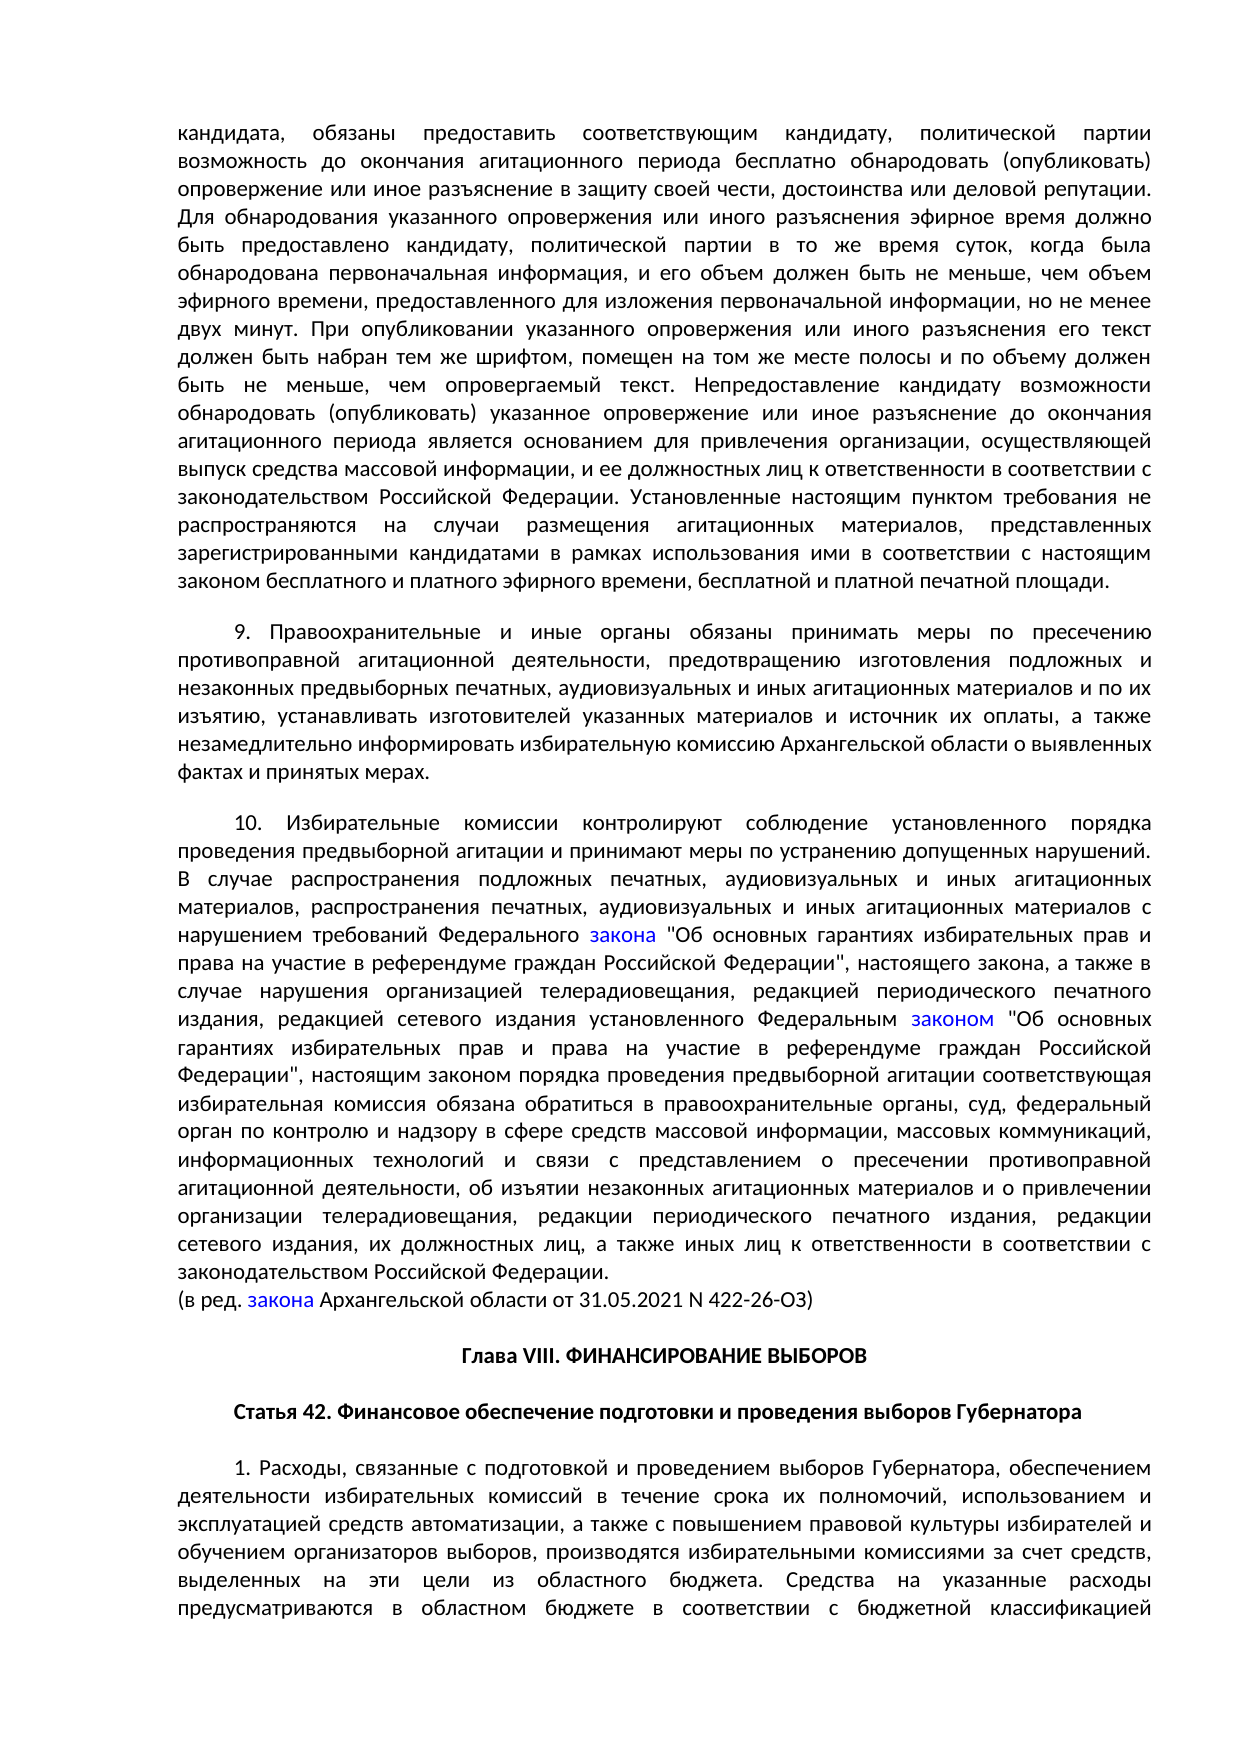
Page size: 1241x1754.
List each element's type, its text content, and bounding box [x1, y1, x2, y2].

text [177, 118, 1152, 594]
title Статья 42. Финансовое обеспечение подготовки и проведения выборов Губернатора [177, 1397, 1152, 1425]
text 9. Правоохранительные и иные органы обязаны принимать меры по пресечению противоправной агитационной деятельности, предотвращению изготовления подложных и незаконных предвыборных печатных, аудиовизуальных и иных агитационных материалов и по их изъятию, устанавливать изготовителей указанных материалов и источник их оплаты, а также незамедлительно информировать избирательную комиссию Архангельской области о выявленных фактах и принятых мерах. [177, 617, 1152, 786]
text (в ред. закона Архангельской области от 31.05.2021 N 422-26-ОЗ) [177, 1285, 1152, 1313]
text 10. Избирательные комиссии контролируют соблюдение установленного порядка проведения предвыборной агитации и принимают меры по устранению допущенных нарушений. В случае распространения подложных печатных, аудиовизуальных и иных агитационных материалов, распространения печатных, аудиовизуальных и иных агитационных материалов с нарушением требований Федерального закона "Об основных гарантиях избирательных прав и права на участие в референдуме граждан Российской Федерации", настоящего закона, а также в случае нарушения организацией телерадиовещания, редакцией периодического печатного издания, редакцией сетевого издания установленного Федеральным законом "Об основных гарантиях избирательных прав и права на участие в референдуме граждан Российской Федерации", настоящим законом порядка проведения предвыборной агитации соответствующая избирательная комиссия обязана обратиться в правоохранительные органы, суд, федеральный орган по контролю и надзору в сфере средств массовой информации, массовых коммуникаций, информационных технологий и связи с представлением о пресечении противоправной агитационной деятельности, об изъятии незаконных агитационных материалов и о привлечении организации телерадиовещания, редакции периодического печатного издания, редакции сетевого издания, их должностных лиц, а также иных лиц к ответственности в соответствии с законодательством Российской Федерации. [177, 808, 1152, 1285]
title Глава VIII. ФИНАНСИРОВАНИЕ ВЫБОРОВ [177, 1341, 1152, 1369]
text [177, 1453, 1152, 1621]
